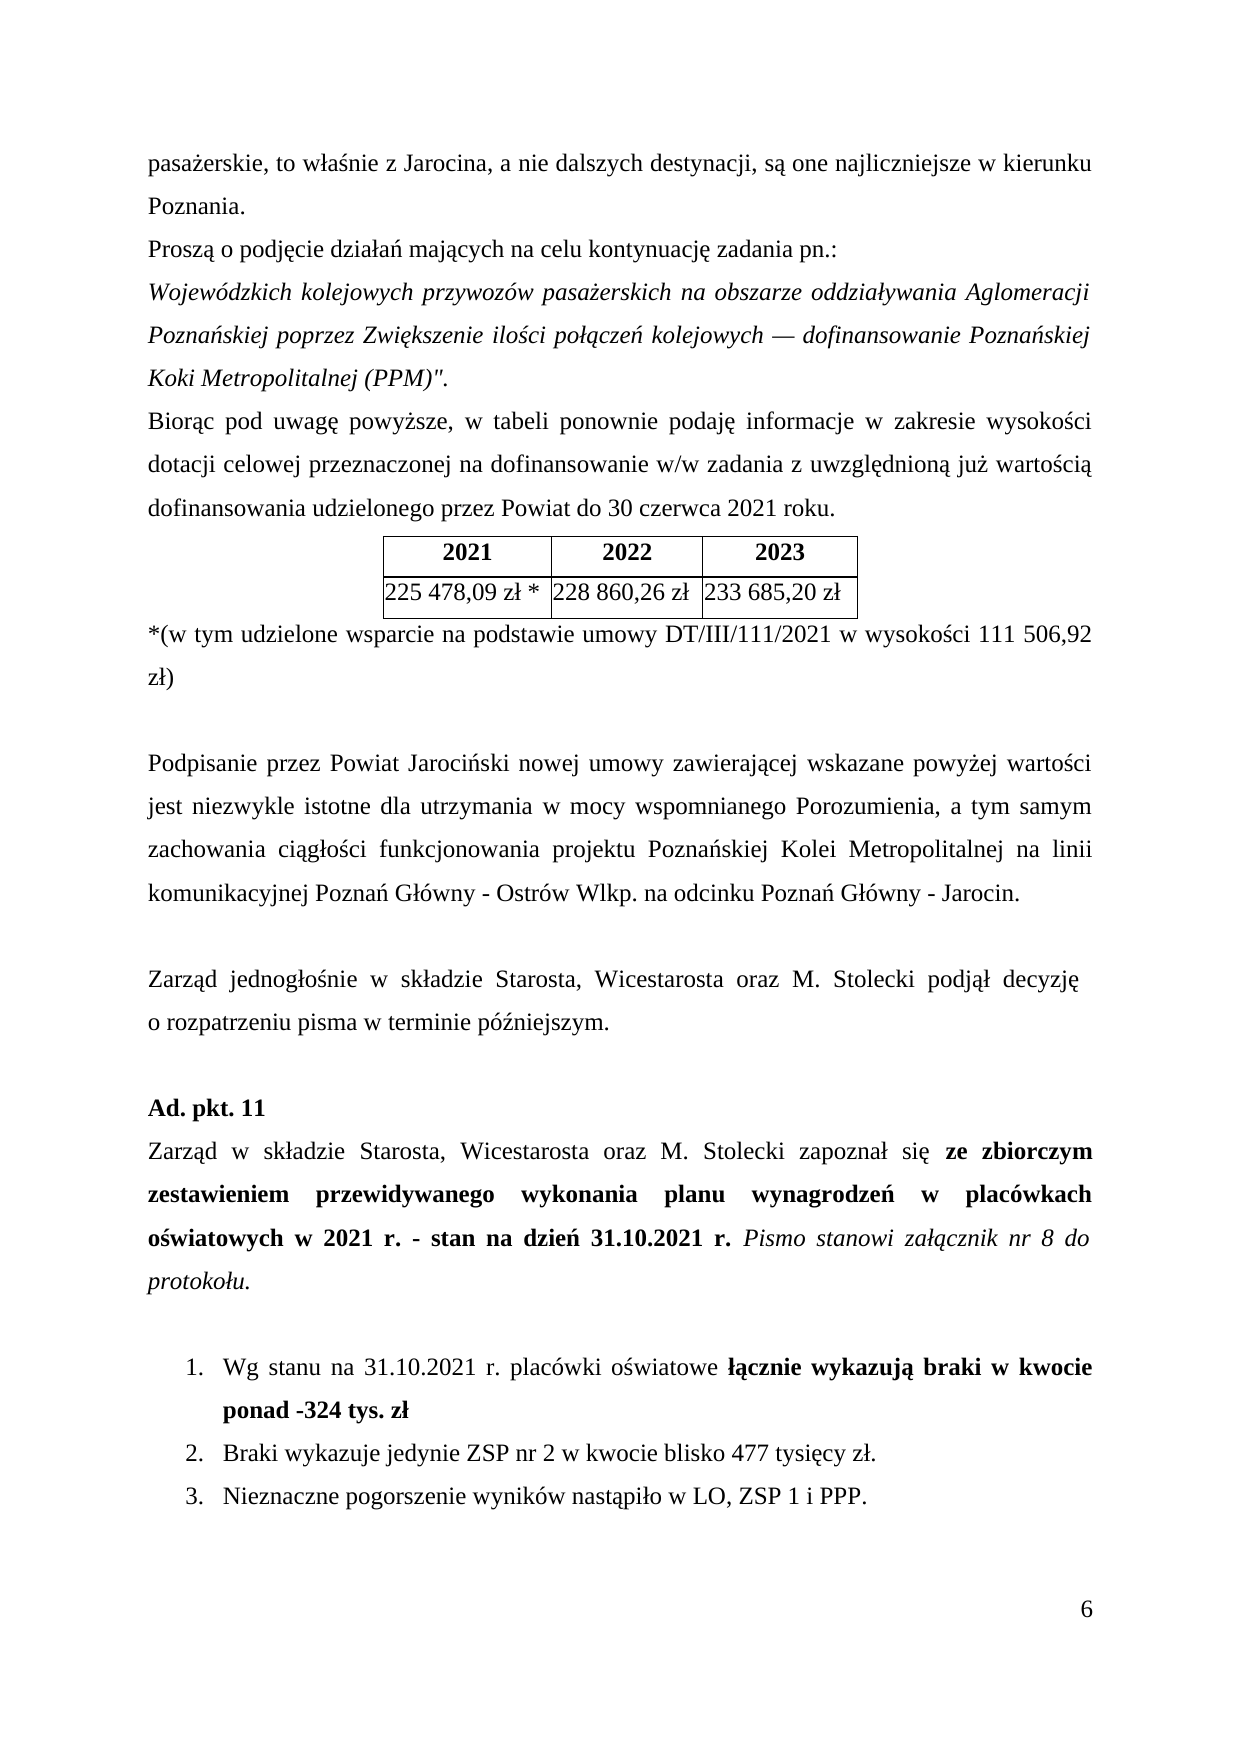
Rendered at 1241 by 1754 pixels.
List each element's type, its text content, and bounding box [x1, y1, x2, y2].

text Podpisanie przez Powiat Jarociński nowej umowy zawierającej wskazane powyżej wartości jest niezwykle istotne dla utrzymania w mocy wspomnianego Porozumienia, a tym samym zachowania ciągłości funkcjonowania projektu Poznańskiej Kolei Metropolitalnej na linii komunikacyjnej Poznań Główny - Ostrów Wlkp. na odcinku Poznań Główny - Jarocin. [148, 748, 1093, 906]
list Wg stanu na 31.10.2021 r. placówki oświatowe łącznie wykazują braki w kwocie ponad -324 tys. zł [185, 1352, 1093, 1424]
text Wojewódzkich kolejowych przywozów pasażerskich na obszarze oddziaływania Aglomeracji Poznańskiej poprzez Zwiększenie ilości połączeń kolejowych — dofinansowanie Poznańskiej Koki Metropolitalnej (PPM)". [148, 277, 1093, 392]
text Biorąc pod uwagę powyższe, w tabeli ponownie podaję informacje w zakresie wysokości dotacji celowej przeznaczonej na dofinansowanie w/w zadania z uwzględnioną już wartością dofinansowania udzielonego przez Powiat do 30 czerwca 2021 roku. [148, 406, 1093, 521]
table_header 2022 [552, 537, 702, 576]
table_header 2021 [384, 537, 551, 576]
text Zarząd w składzie Starosta, Wicestarosta oraz M. Stolecki zapoznał się ze zbiorczym zestawieniem przewidywanego wykonania planu wynagrodzeń w placówkach oświatowych w 2021 r. - stan na dzień 31.10.2021 r. Pismo stanowi załącznik nr 8 do protokołu. [148, 1136, 1093, 1294]
text Proszą o podjęcie działań mających na celu kontynuację zadania pn.: [148, 234, 1093, 263]
text Zarząd jednogłośnie w składzie Starosta, Wicestarosta oraz M. Stolecki podjął decyzję o rozpatrzeniu pisma w terminie późniejszym. [148, 964, 1093, 1036]
table_cell 233 685,20 zł [703, 578, 857, 618]
text *(w tym udzielone wsparcie na podstawie umowy DT/III/111/2021 w wysokości 111 506,92 zł) [148, 619, 1093, 691]
table_cell 228 860,26 zł [552, 578, 702, 618]
list Braki wykazuje jedynie ZSP nr 2 w kwocie blisko 477 tysięcy zł. [185, 1438, 1093, 1467]
table_header 2023 [703, 537, 857, 576]
list Nieznaczne pogorszenie wyników nastąpiło w LO, ZSP 1 i PPP. [185, 1481, 1093, 1510]
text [148, 148, 1093, 219]
table_cell 225 478,09 zł * [384, 578, 551, 618]
text Ad. pkt. 11 [148, 1093, 1093, 1122]
